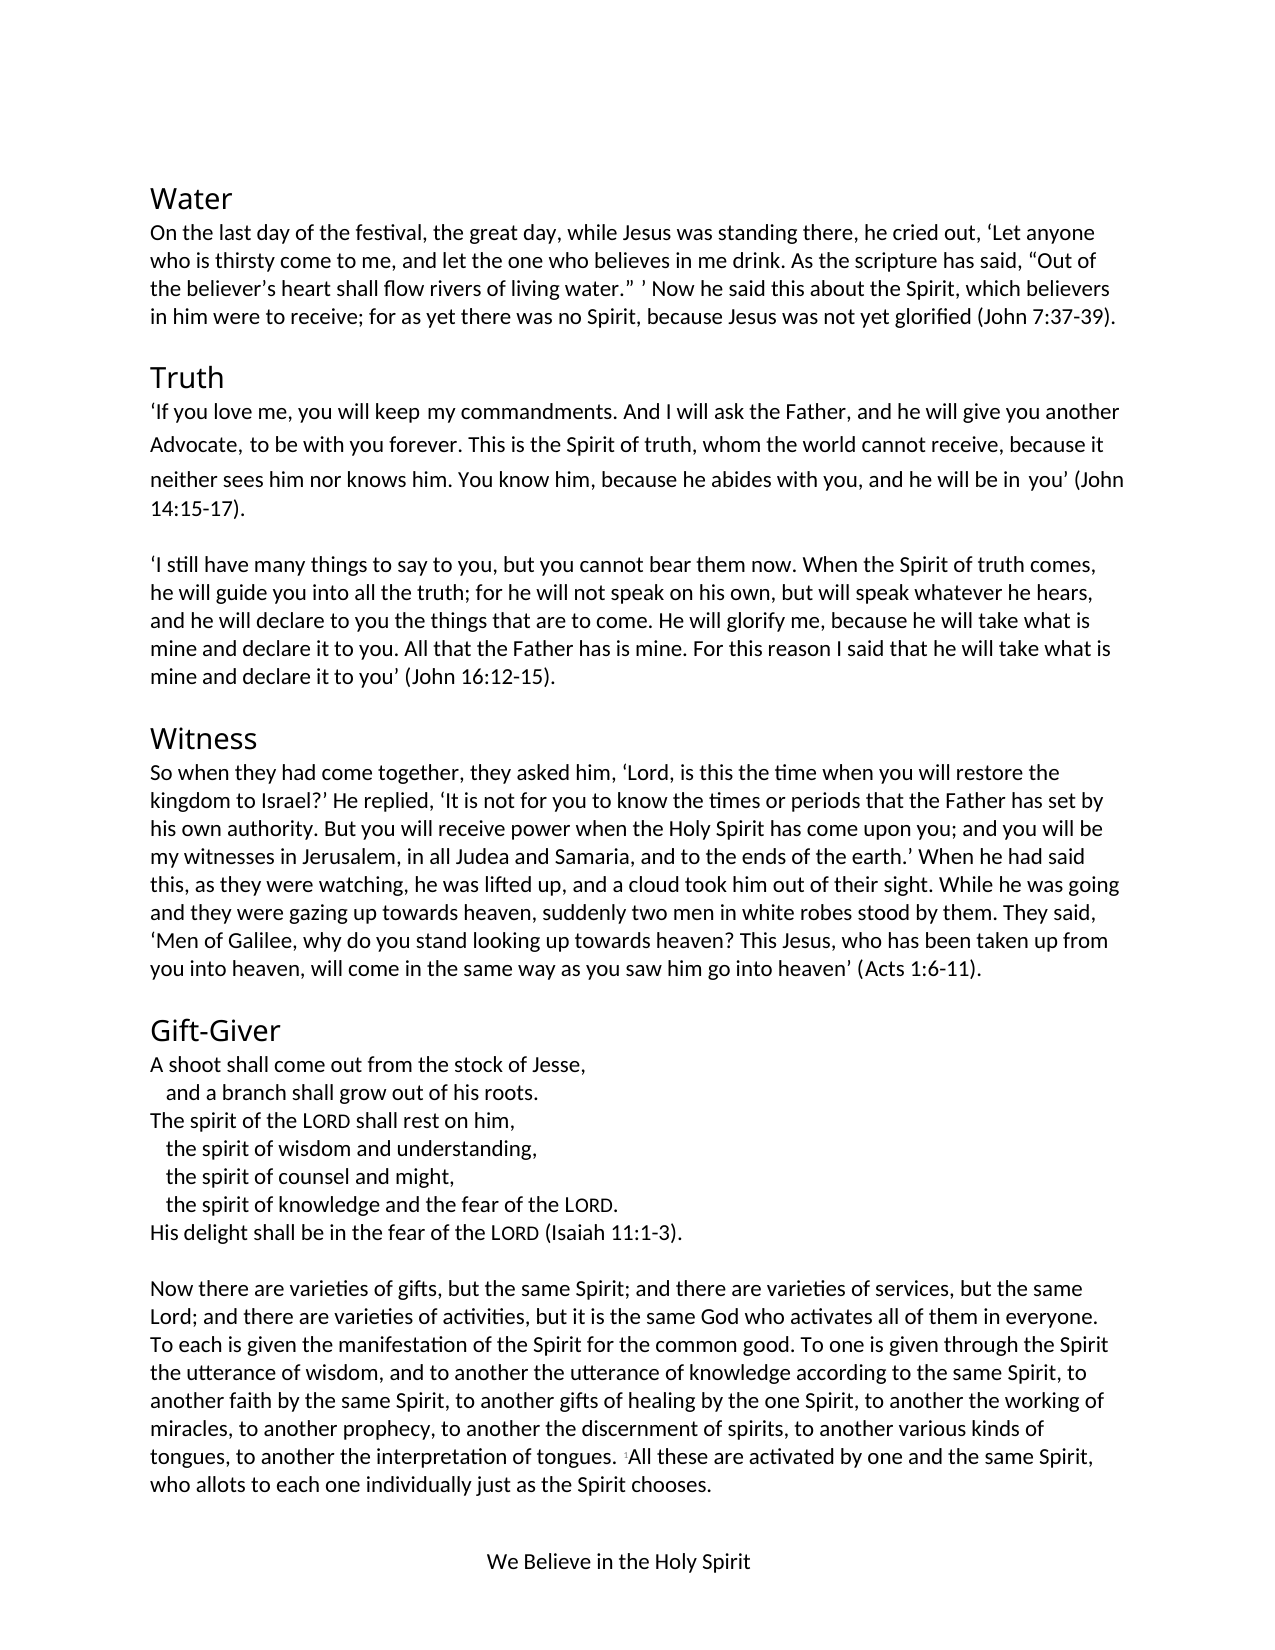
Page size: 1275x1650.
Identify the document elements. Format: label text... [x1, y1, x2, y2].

text ‘If you love me, you will keep my commandments. And I will ask the Father, and he will give you another Advocate, to be with you forever. This is the Spirit of truth, whom the world cannot receive, because it neither sees him nor knows him. You know him, because he abides with you, and he will be in you’ (John 14:15-17). [150, 397, 1125, 522]
text ‘I still have many things to say to you, but you cannot bear them now. When the Spirit of truth comes, he will guide you into all the truth; for he will not speak on his own, but will speak whatever he hears, and he will declare to you the things that are to come. He will glorify me, because he will take what is mine and declare it to you. All that the Father has is mine. For this reason I said that he will take what is mine and declare it to you’ (John 16:12-15). [150, 550, 1125, 690]
subtitle Water [150, 178, 1125, 218]
subtitle Gift-Giver [150, 1010, 1125, 1050]
text On the last day of the festival, the great day, while Jesus was standing there, he cried out, ‘Let anyone who is thirsty come to me, and let the one who believes in me drink. As the scripture has said, “Out of the believer’s heart shall flow rivers of living water.” ’ Now he said this about the Spirit, which believers in him were to receive; for as yet there was no Spirit, because Jesus was not yet glorified (John 7:37-39). [150, 218, 1125, 330]
text So when they had come together, they asked him, ‘Lord, is this the time when you will restore the kingdom to Israel?’ He replied, ‘It is not for you to know the times or periods that the Father has set by his own authority. But you will receive power when the Holy Spirit has come upon you; and you will be my witnesses in Jerusalem, in all Judea and Samaria, and to the ends of the earth.’ When he had said this, as they were watching, he was lifted up, and a cloud took him out of their sight. While he was going and they were gazing up towards heaven, suddenly two men in white robes stood by them. They said, ‘Men of Galilee, why do you stand looking up towards heaven? This Jesus, who has been taken up from you into heaven, will come in the same way as you saw him go into heaven’ (Acts 1:6-11). [150, 758, 1125, 982]
text Now there are varieties of gifts, but the same Spirit; and there are varieties of services, but the same Lord; and there are varieties of activities, but it is the same God who activates all of them in everyone. To each is given the manifestation of the Spirit for the common good. To one is given through the Spirit the utterance of wisdom, and to another the utterance of knowledge according to the same Spirit, to another faith by the same Spirit, to another gifts of healing by the one Spirit, to another the working of miracles, to another prophecy, to another the discernment of spirits, to another various kinds of tongues, to another the interpretation of tongues. 1All these are activated by one and the same Spirit, who allots to each one individually just as the Spirit chooses. [150, 1274, 1125, 1498]
subtitle Truth [150, 358, 1125, 397]
subtitle Witness [150, 718, 1125, 758]
text A shoot shall come out from the stock of Jesse, and a branch shall grow out of his roots. The spirit of the LORD shall rest on him, the spirit of wisdom and understanding, the spirit of counsel and might, the spirit of knowledge and the fear of the LORD. His delight shall be in the fear of the LORD (Isaiah 11:1-3). [150, 1050, 1125, 1246]
